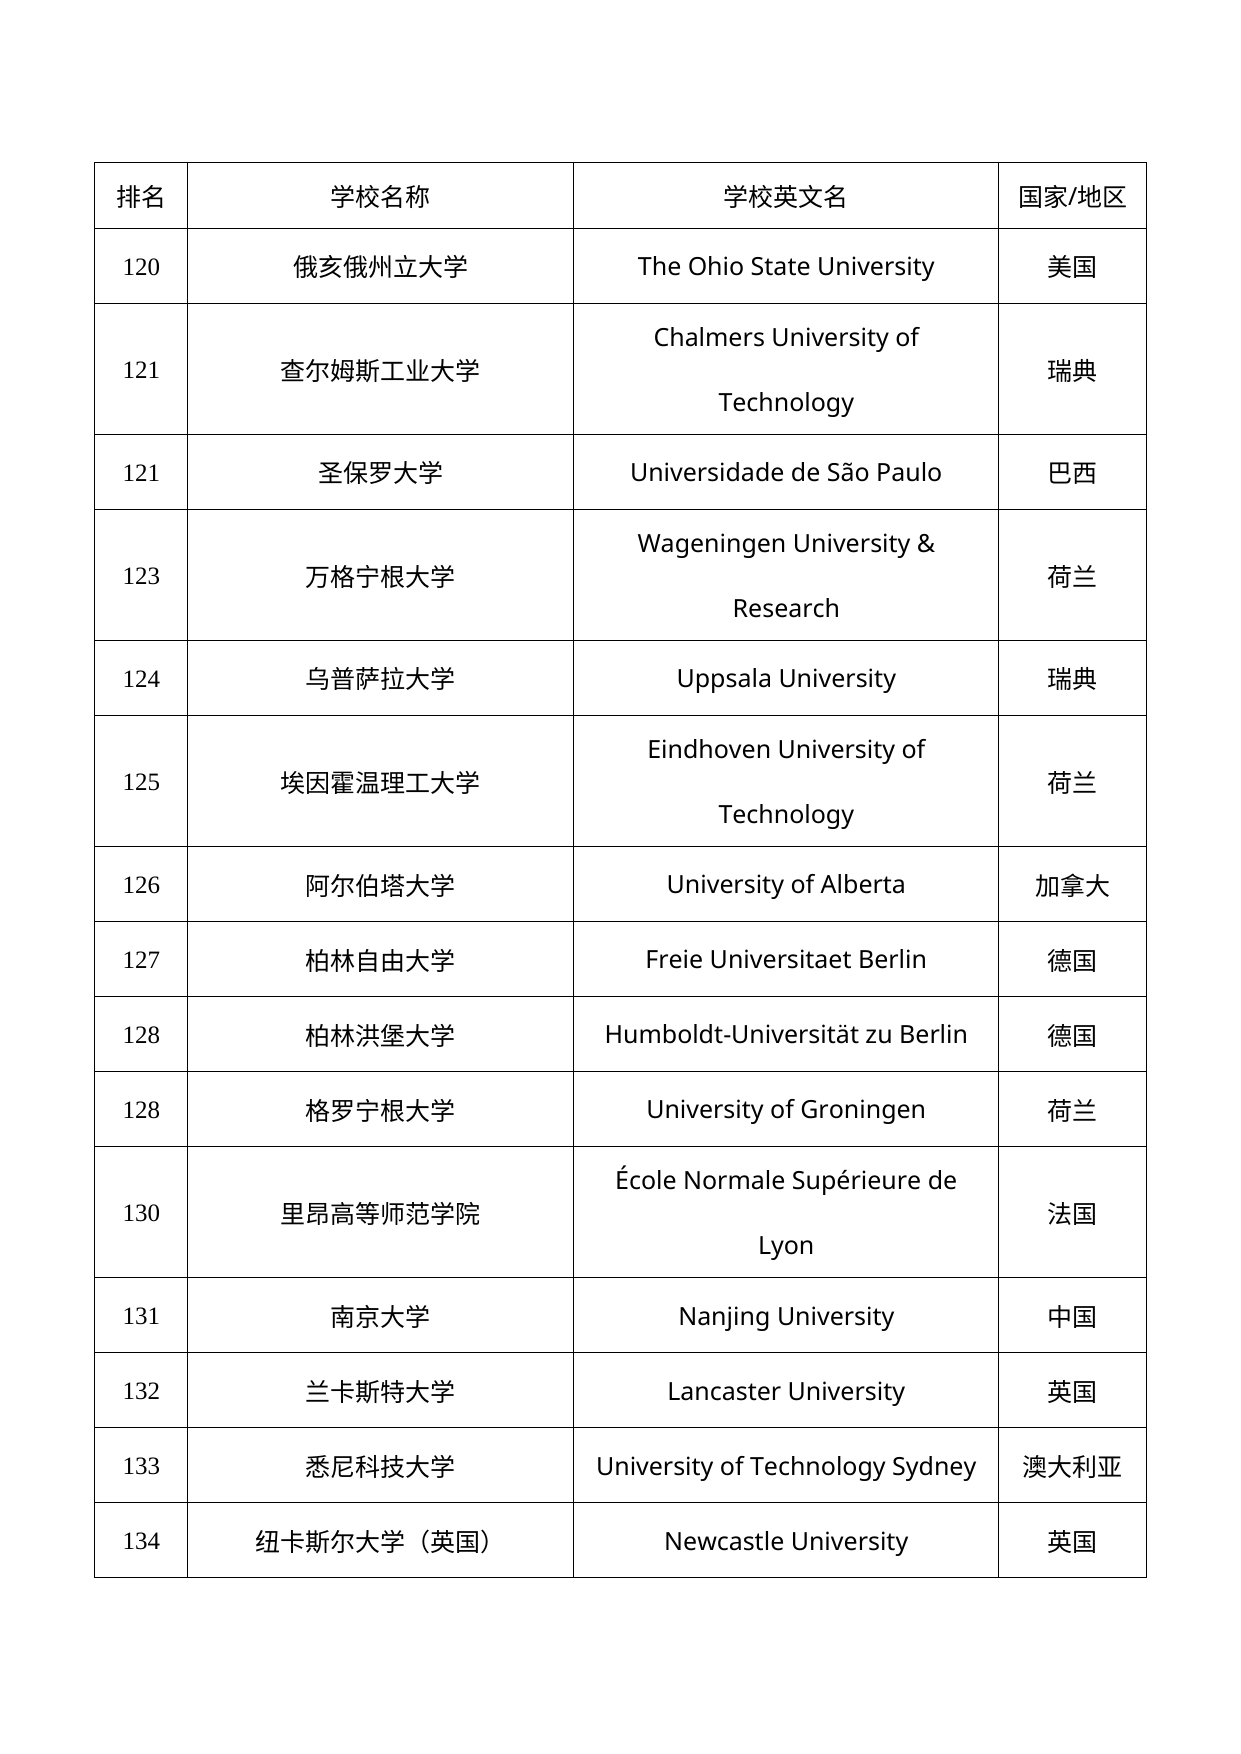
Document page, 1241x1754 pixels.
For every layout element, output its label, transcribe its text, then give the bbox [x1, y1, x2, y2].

table_cell 法国 [999, 1147, 1146, 1277]
table_cell 130 [95, 1147, 187, 1277]
table_cell 瑞典 [999, 641, 1146, 715]
table_cell 德国 [999, 997, 1146, 1071]
table_cell 纽卡斯尔大学（英国） [188, 1503, 573, 1577]
table_cell 悉尼科技大学 [188, 1428, 573, 1502]
table_header 学校名称 [188, 163, 573, 228]
table_cell Nanjing University [574, 1278, 998, 1352]
table_cell Lancaster University [574, 1353, 998, 1427]
table_cell 瑞典 [999, 304, 1146, 434]
table_cell Universidade de São Paulo [574, 435, 998, 509]
table_cell 中国 [999, 1278, 1146, 1352]
table_cell 柏林自由大学 [188, 922, 573, 996]
table_cell 加拿大 [999, 847, 1146, 921]
table_cell Eindhoven University of Technology [574, 716, 998, 846]
table_cell University of Technology Sydney [574, 1428, 998, 1502]
table_cell 万格宁根大学 [188, 510, 573, 640]
table_cell 132 [95, 1353, 187, 1427]
table_cell 埃因霍温理工大学 [188, 716, 573, 846]
table_cell The Ohio State University [574, 229, 998, 303]
table_cell 120 [95, 229, 187, 303]
table_header 排名 [95, 163, 187, 228]
table_cell 英国 [999, 1503, 1146, 1577]
table_cell 查尔姆斯工业大学 [188, 304, 573, 434]
table_cell 南京大学 [188, 1278, 573, 1352]
table_cell University of Groningen [574, 1072, 998, 1146]
table_cell Freie Universitaet Berlin [574, 922, 998, 996]
table_cell 荷兰 [999, 716, 1146, 846]
table_cell 127 [95, 922, 187, 996]
table_header 学校英文名 [574, 163, 998, 228]
table_cell Wageningen University & Research [574, 510, 998, 640]
table_cell 124 [95, 641, 187, 715]
table_cell 柏林洪堡大学 [188, 997, 573, 1071]
table_cell 133 [95, 1428, 187, 1502]
table_cell University of Alberta [574, 847, 998, 921]
table_cell 兰卡斯特大学 [188, 1353, 573, 1427]
table_cell Newcastle University [574, 1503, 998, 1577]
table_cell Chalmers University of Technology [574, 304, 998, 434]
table_cell 英国 [999, 1353, 1146, 1427]
table_cell Uppsala University [574, 641, 998, 715]
table_cell École Normale Supérieure de Lyon [574, 1147, 998, 1277]
table_cell 巴西 [999, 435, 1146, 509]
table_cell 澳大利亚 [999, 1428, 1146, 1502]
table_header 国家/地区 [999, 163, 1146, 228]
table_cell 德国 [999, 922, 1146, 996]
table_cell 126 [95, 847, 187, 921]
table_cell 阿尔伯塔大学 [188, 847, 573, 921]
table_cell 131 [95, 1278, 187, 1352]
table_cell Humboldt-Universität zu Berlin [574, 997, 998, 1071]
table_cell 俄亥俄州立大学 [188, 229, 573, 303]
table_cell 荷兰 [999, 510, 1146, 640]
table_cell 121 [95, 435, 187, 509]
table_cell 里昂高等师范学院 [188, 1147, 573, 1277]
table_cell 125 [95, 716, 187, 846]
table_cell 美国 [999, 229, 1146, 303]
table_cell 123 [95, 510, 187, 640]
table_cell 格罗宁根大学 [188, 1072, 573, 1146]
table_cell 128 [95, 997, 187, 1071]
table_cell 乌普萨拉大学 [188, 641, 573, 715]
table_cell 128 [95, 1072, 187, 1146]
table_cell 134 [95, 1503, 187, 1577]
table_cell 121 [95, 304, 187, 434]
table_cell 圣保罗大学 [188, 435, 573, 509]
table_cell 荷兰 [999, 1072, 1146, 1146]
